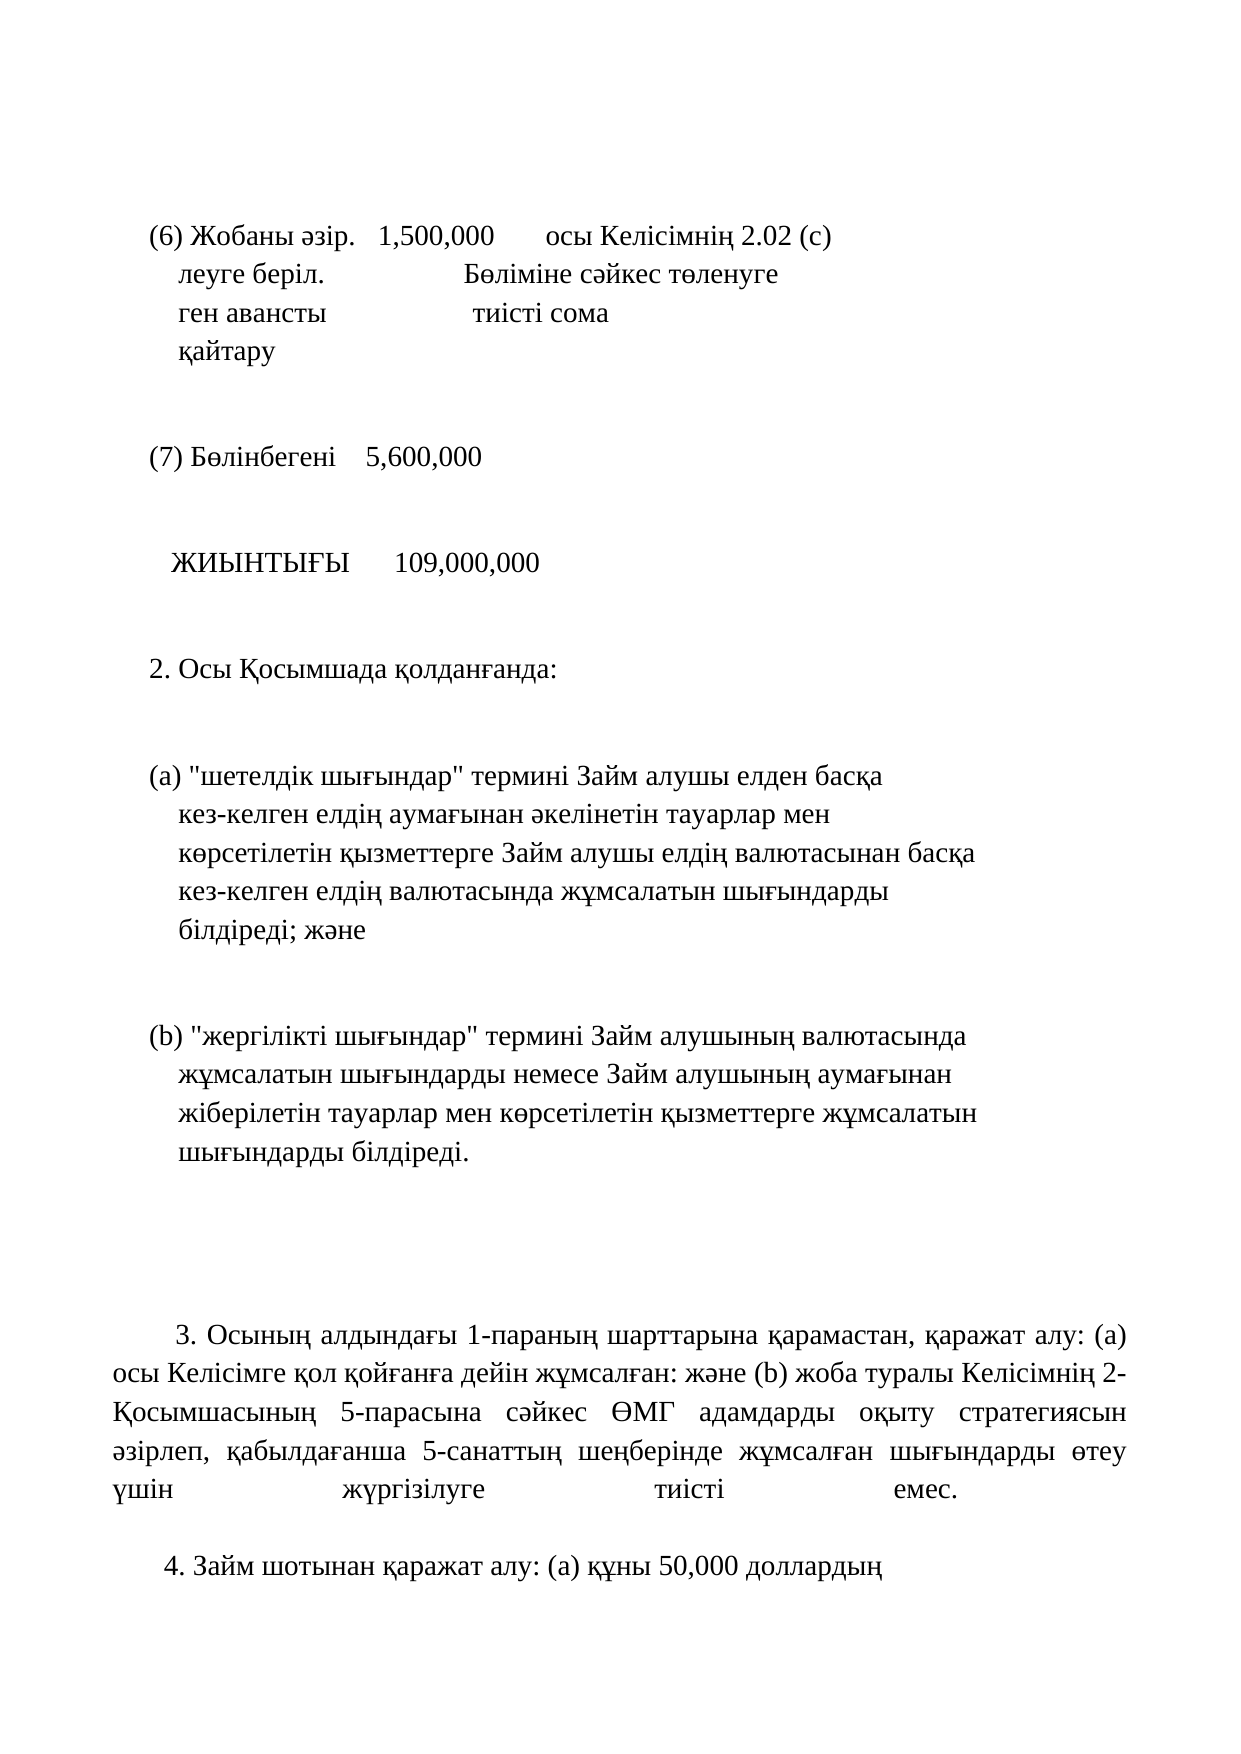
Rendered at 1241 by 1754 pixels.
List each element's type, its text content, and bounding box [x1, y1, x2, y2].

text кез-келген елдiң аумағынан әкелiнетiн тауарлар мен [112, 796, 1128, 830]
text кез-келген елдiң валютасында жұмсалатын шығындарды [112, 873, 1128, 907]
text ген авансты тиiстi сома [112, 295, 1128, 328]
text ЖИЫНТЫҒЫ 109,000,000 [112, 546, 1128, 579]
text (b) "жергiлiктi шығындар" терминi Займ алушының валютасында [112, 1018, 1128, 1052]
text көрсетiлетiн қызметтерге Займ алушы елдiң валютасынан басқа [112, 835, 1128, 868]
text (а) "шетелдiк шығындар" терминi Займ алушы елден басқа [112, 758, 1128, 791]
text қайтару [112, 333, 1128, 367]
text шығындарды бiлдiредi. [112, 1134, 1128, 1167]
text жiберiлетiн тауарлар мен көрсетiлетiн қызметтерге жұмсалатын [112, 1095, 1128, 1129]
text (6) Жобаны әзiр. 1,500,000 осы Келiсiмнiң 2.02 (с) [112, 218, 1128, 251]
text 3. Осының алдындағы 1-параның шарттарына қарамастан, қаражат алу: (a) осы Келiсiмге қол қойғанға дейiн жұмсалған: және (b) жоба туралы Келiсiмнiң 2- Қосымшасының 5-парасына сәйкес ӨМГ адамдарды оқыту стратегиясын әзiрлеп, қабылдағанша 5-санаттың шеңберiнде жұмсалған шығындарды өтеу үшiн жүргiзiлуге тиiстi емес. 4. Займ шотынан қаражат алу: (а) құны 50,000 доллардың [112, 1278, 1128, 1582]
text 2. Осы Қосымшада қолданғанда: [112, 652, 1128, 685]
text бiлдiредi; және [112, 912, 1128, 946]
text жұмсалатын шығындарды немесе Займ алушының аумағынан [112, 1057, 1128, 1090]
text леуге берiл. Бөлiмiне сәйкес төленуге [112, 256, 1128, 290]
text (7) Бөлiнбегенi 5,600,000 [112, 439, 1128, 473]
